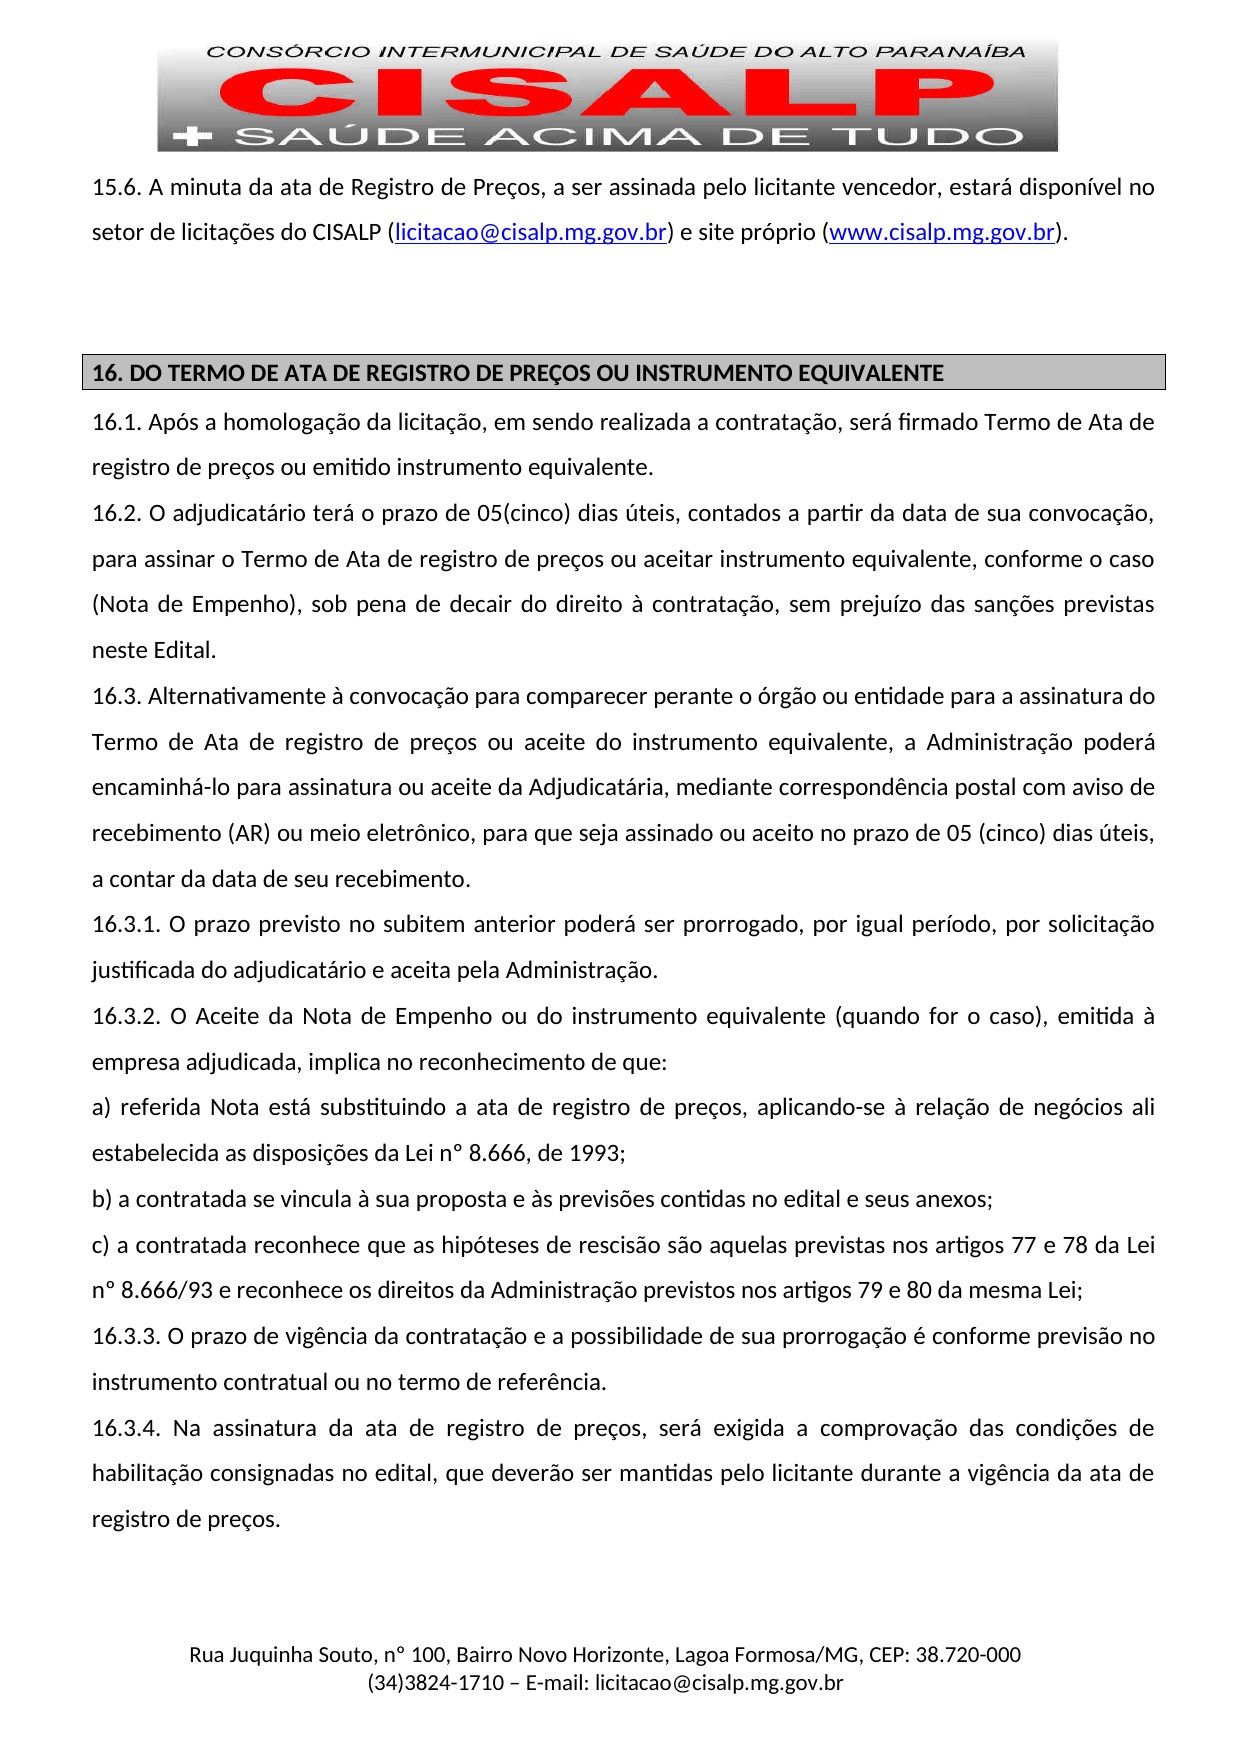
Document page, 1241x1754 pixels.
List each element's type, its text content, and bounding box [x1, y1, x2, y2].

text 16.3. Alternativamente à convocação para comparecer perante o órgão ou entidade para a assinatura do Termo de Ata de registro de preços ou aceite do instrumento equivalente, a Administração poderá encaminhá-lo para assinatura ou aceite da Adjudicatária, mediante correspondência postal com aviso de recebimento (AR) ou meio eletrônico, para que seja assinado ou aceito no prazo de 05 (cinco) dias úteis, a contar da data de seu recebimento. [92, 680, 1157, 893]
text b) a contratada se vincula à sua proposta e às previsões contidas no edital e seus anexos; [92, 1183, 1157, 1213]
text 16. DO TERMO DE ATA DE REGISTRO DE PREÇOS OU INSTRUMENTO EQUIVALENTE [83, 355, 1165, 389]
text 16.1. Após a homologação da licitação, em sendo realizada a contratação, será firmado Termo de Ata de registro de preços ou emitido instrumento equivalente. [92, 406, 1157, 482]
text 16.3.4. Na assinatura da ata de registro de preços, será exigida a comprovação das condições de habilitação consignadas no edital, que deverão ser mantidas pelo licitante durante a vigência da ata de registro de preços. [92, 1412, 1157, 1534]
text 15.6. A minuta da ata de Registro de Preços, a ser assinada pelo licitante vencedor, estará disponível no setor de licitações do CISALP (licitacao@cisalp.mg.gov.br) e site próprio (www.cisalp.mg.gov.br). [92, 171, 1157, 247]
picture [157, 39, 1060, 152]
text a) referida Nota está substituindo a ata de registro de preços, aplicando-se à relação de negócios ali estabelecida as disposições da Lei nº 8.666, de 1993; [92, 1092, 1157, 1168]
text 16.2. O adjudicatário terá o prazo de 05(cinco) dias úteis, contados a partir da data de sua convocação, para assinar o Termo de Ata de registro de preços ou aceitar instrumento equivalente, conforme o caso (Nota de Empenho), sob pena de decair do direito à contratação, sem prejuízo das sanções previstas neste Edital. [92, 497, 1157, 665]
text 16.3.2. O Aceite da Nota de Empenho ou do instrumento equivalente (quando for o caso), emitida à empresa adjudicada, implica no reconhecimento de que: [92, 1000, 1157, 1076]
text 16.3.1. O prazo previsto no subitem anterior poderá ser prorrogado, por igual período, por solicitação justificada do adjudicatário e aceita pela Administração. [92, 909, 1157, 985]
text 16.3.3. O prazo de vigência da contratação e a possibilidade de sua prorrogação é conforme previsão no instrumento contratual ou no termo de referência. [92, 1320, 1157, 1396]
text c) a contratada reconhece que as hipóteses de rescisão são aquelas previstas nos artigos 77 e 78 da Lei nº 8.666/93 e reconhece os direitos da Administração previstos nos artigos 79 e 80 da mesma Lei; [92, 1229, 1157, 1305]
